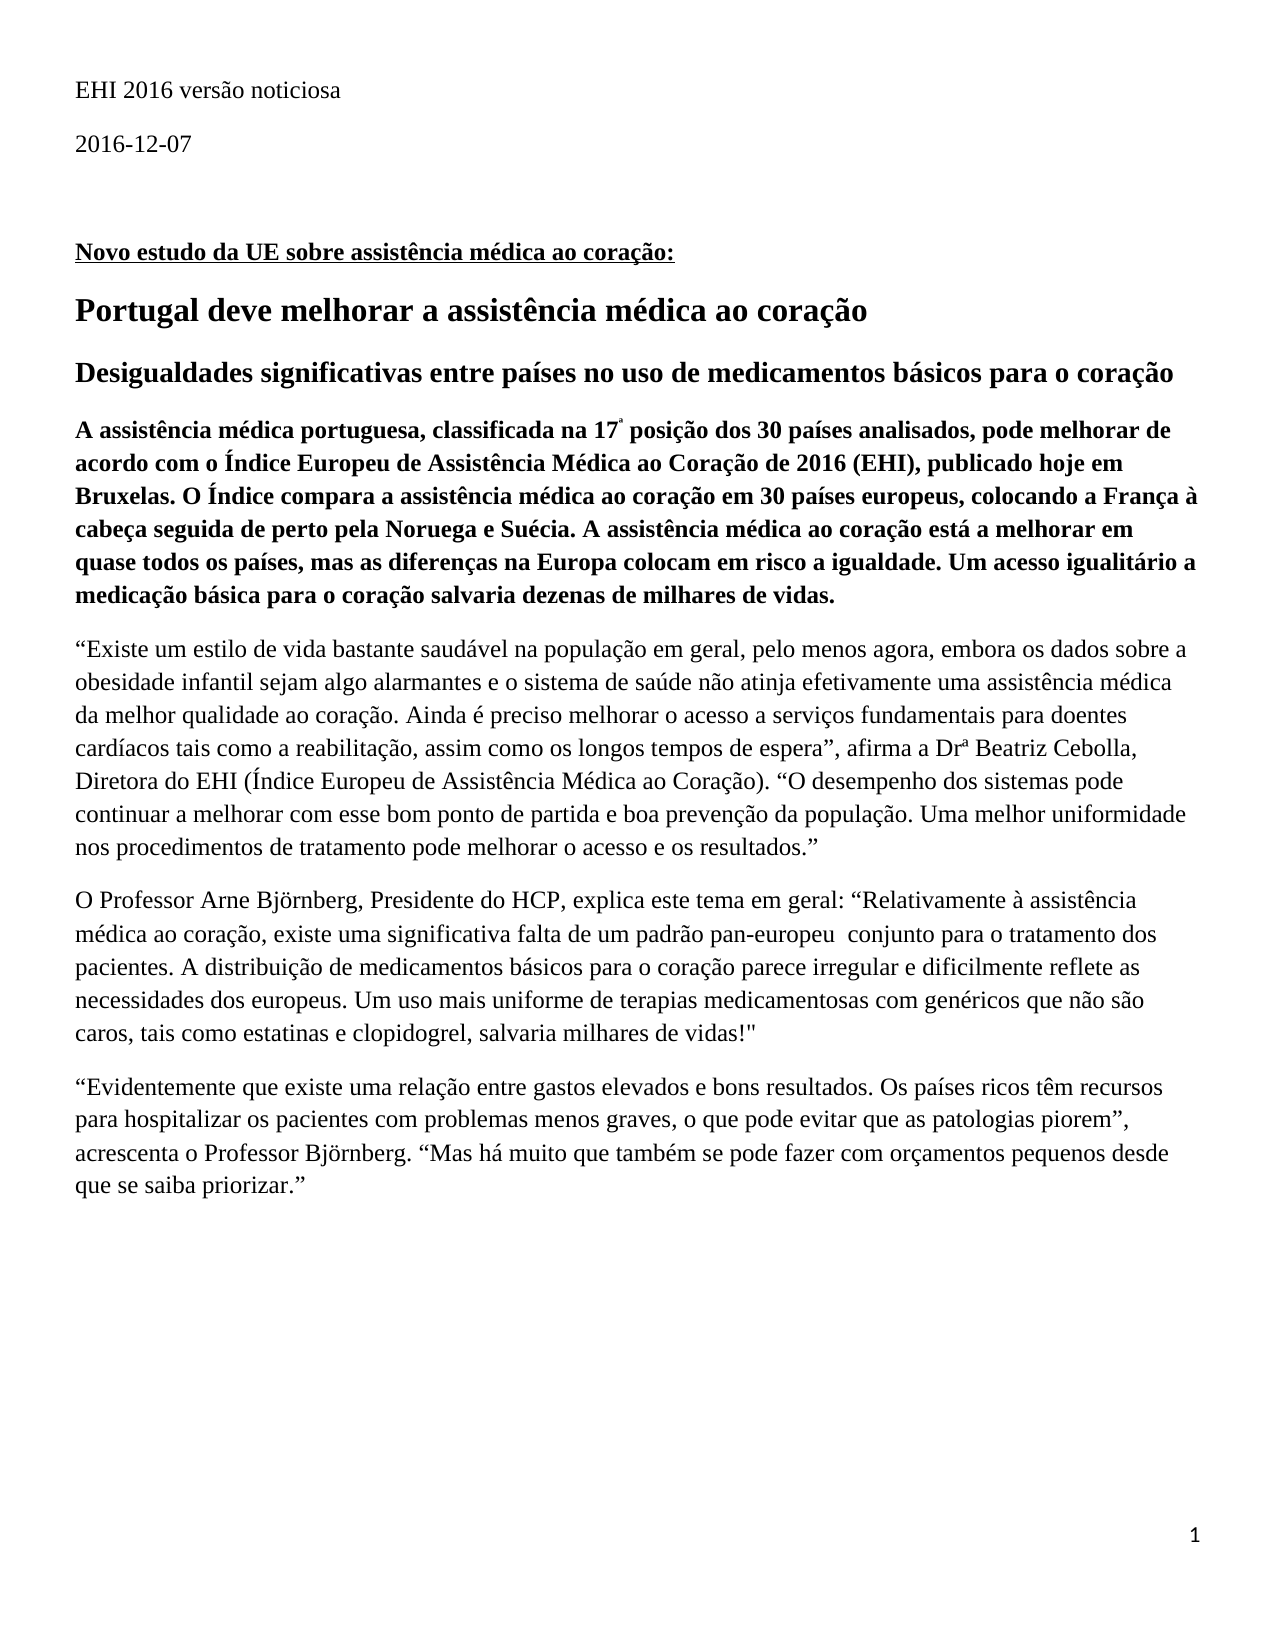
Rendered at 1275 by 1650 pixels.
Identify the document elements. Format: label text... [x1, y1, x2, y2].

text “Evidentemente que existe uma relação entre gastos elevados e bons resultados. Os países ricos têm recursos para hospitalizar os pacientes com problemas menos graves, o que pode evitar que as patologias piorem”, acrescenta o Professor Björnberg. “Mas há muito que também se pode fazer com orçamentos pequenos desde que se saiba priorizar.” [75, 1072, 1200, 1199]
text Novo estudo da UE sobre assistência médica ao coração: [75, 237, 1200, 265]
text Portugal deve melhorar a assistência médica ao coração [75, 290, 1200, 329]
text “Existe um estilo de vida bastante saudável na população em geral, pelo menos agora, embora os dados sobre a obesidade infantil sejam algo alarmantes e o sistema de saúde não atinja efetivamente uma assistência médica da melhor qualidade ao coração. Ainda é preciso melhorar o acesso a serviços fundamentais para doentes cardíacos tais como a reabilitação, assim como os longos tempos de espera”, afirma a Drª Beatriz Cebolla, Diretora do EHI (Índice Europeu de Assistência Médica ao Coração). “O desempenho dos sistemas pode continuar a melhorar com esse bom ponto de partida e boa prevenção da população. Uma melhor uniformidade nos procedimentos de tratamento pode melhorar o acesso e os resultados.” [75, 634, 1200, 861]
text 2016-12-07 [75, 129, 1200, 158]
text EHI 2016 versão noticiosa [75, 75, 1200, 104]
text A assistência médica portuguesa, classificada na 17ª posição dos 30 países analisados, pode melhorar de acordo com o Índice Europeu de Assistência Médica ao Coração de 2016 (EHI), publicado hoje em Bruxelas. O Índice compara a assistência médica ao coração em 30 países europeus, colocando a França à cabeça seguida de perto pela Noruega e Suécia. A assistência médica ao coração está a melhorar em quase todos os países, mas as diferenças na Europa colocam em risco a igualdade. Um acesso igualitário a medicação básica para o coração salvaria dezenas de milhares de vidas. [75, 415, 1200, 608]
text Desigualdades significativas entre países no uso de medicamentos básicos para o coração [75, 355, 1200, 389]
text O Professor Arne Björnberg, Presidente do HCP, explica este tema em geral: “Relativamente à assistência médica ao coração, existe uma significativa falta de um padrão pan-europeu conjunto para o tratamento dos pacientes. A distribuição de medicamentos básicos para o coração parece irregular e dificilmente reflete as necessidades dos europeus. Um uso mais uniforme de terapias medicamentosas com genéricos que não são caros, tais como estatinas e clopidogrel, salvaria milhares de vidas!" [75, 886, 1200, 1046]
